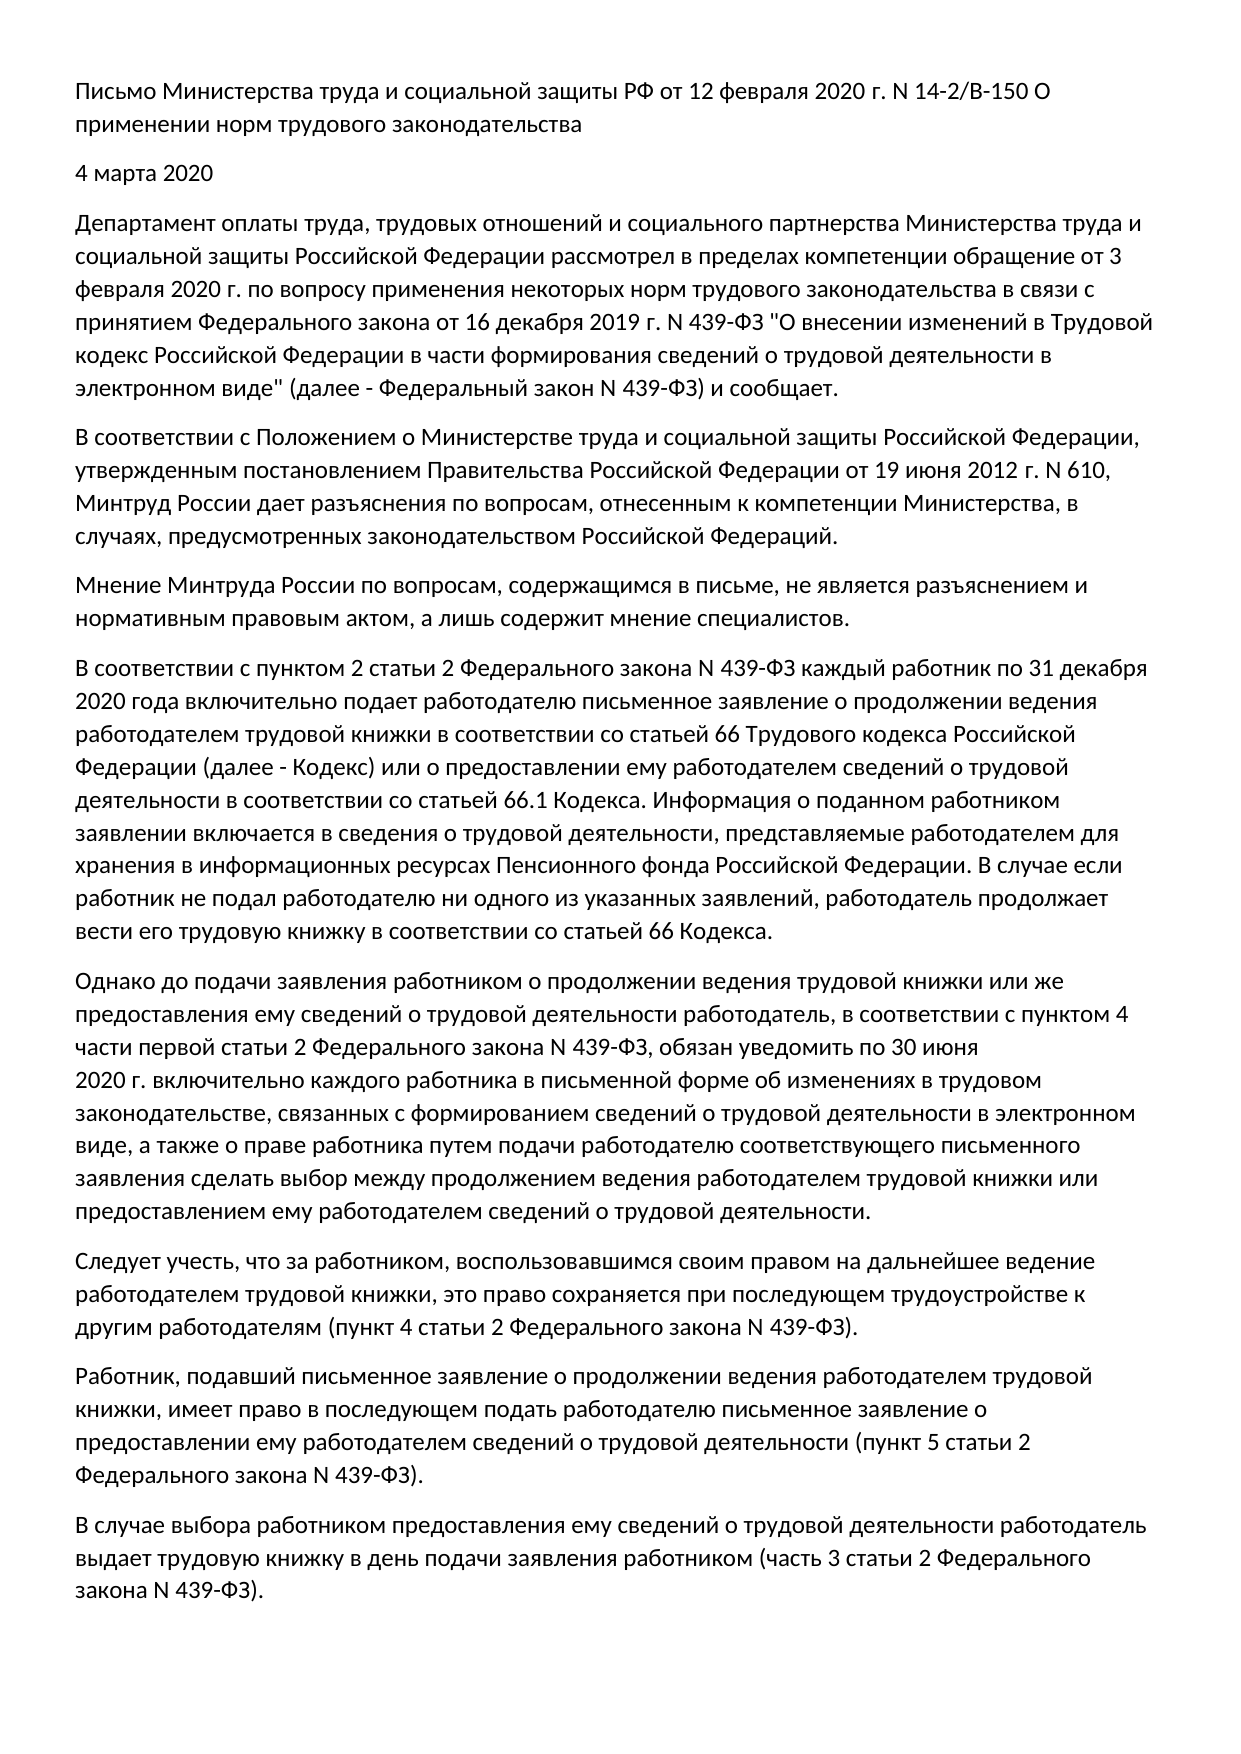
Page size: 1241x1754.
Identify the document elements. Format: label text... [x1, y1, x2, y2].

text В случае выбора работником предоставления ему сведений о трудовой деятельности работодатель выдает трудовую книжку в день подачи заявления работником (часть 3 статьи 2 Федерального закона N 439-ФЗ). [75, 1509, 1165, 1605]
text В соответствии с пунктом 2 статьи 2 Федерального закона N 439-ФЗ каждый работник по 31 декабря 2020 года включительно подает работодателю письменное заявление о продолжении ведения работодателем трудовой книжки в соответствии со статьей 66 Трудового кодекса Российской Федерации (далее - Кодекс) или о предоставлении ему работодателем сведений о трудовой деятельности в соответствии со статьей 66.1 Кодекса. Информация о поданном работником заявлении включается в сведения о трудовой деятельности, представляемые работодателем для хранения в информационных ресурсах Пенсионного фонда Российской Федерации. В случае если работник не подал работодателю ни одного из указанных заявлений, работодатель продолжает вести его трудовую книжку в соответствии со статьей 66 Кодекса. [75, 652, 1165, 946]
text Департамент оплаты труда, трудовых отношений и социального партнерства Министерства труда и социальной защиты Российской Федерации рассмотрел в пределах компетенции обращение от 3 февраля 2020 г. по вопросу применения некоторых норм трудового законодательства в связи с принятием Федерального закона от 16 декабря 2019 г. N 439-ФЗ "О внесении изменений в Трудовой кодекс Российской Федерации в части формирования сведений о трудовой деятельности в электронном виде" (далее - Федеральный закон N 439-ФЗ) и сообщает. [75, 207, 1165, 402]
text Работник, подавший письменное заявление о продолжении ведения работодателем трудовой книжки, имеет право в последующем подать работодателю письменное заявление о предоставлении ему работодателем сведений о трудовой деятельности (пункт 5 статьи 2 Федерального закона N 439-ФЗ). [75, 1360, 1165, 1490]
text Следует учесть, что за работником, воспользовавшимся своим правом на дальнейшее ведение работодателем трудовой книжки, это право сохраняется при последующем трудоустройстве к другим работодателям (пункт 4 статьи 2 Федерального закона N 439-ФЗ). [75, 1245, 1165, 1341]
text Однако до подачи заявления работником о продолжении ведения трудовой книжки или же предоставления ему сведений о трудовой деятельности работодатель, в соответствии с пунктом 4 части первой статьи 2 Федерального закона N 439-ФЗ, обязан уведомить по 30 июня 2020 г. включительно каждого работника в письменной форме об изменениях в трудовом законодательстве, связанных с формированием сведений о трудовой деятельности в электронном виде, а также о праве работника путем подачи работодателю соответствующего письменного заявления сделать выбор между продолжением ведения работодателем трудовой книжки или предоставлением ему работодателем сведений о трудовой деятельности. [75, 965, 1165, 1226]
text Мнение Минтруда России по вопросам, содержащимся в письме, не является разъяснением и нормативным правовым актом, а лишь содержит мнение специалистов. [75, 569, 1165, 633]
text В соответствии с Положением о Министерстве труда и социальной защиты Российской Федерации, утвержденным постановлением Правительства Российской Федерации от 19 июня 2012 г. N 610, Минтруд России дает разъяснения по вопросам, отнесенным к компетенции Министерства, в случаях, предусмотренных законодательством Российской Федераций. [75, 421, 1165, 551]
text 4 марта 2020 [75, 157, 1165, 188]
text Письмо Министерства труда и социальной защиты РФ от 12 февраля 2020 г. N 14-2/В-150 О применении норм трудового законодательства [75, 75, 1165, 138]
